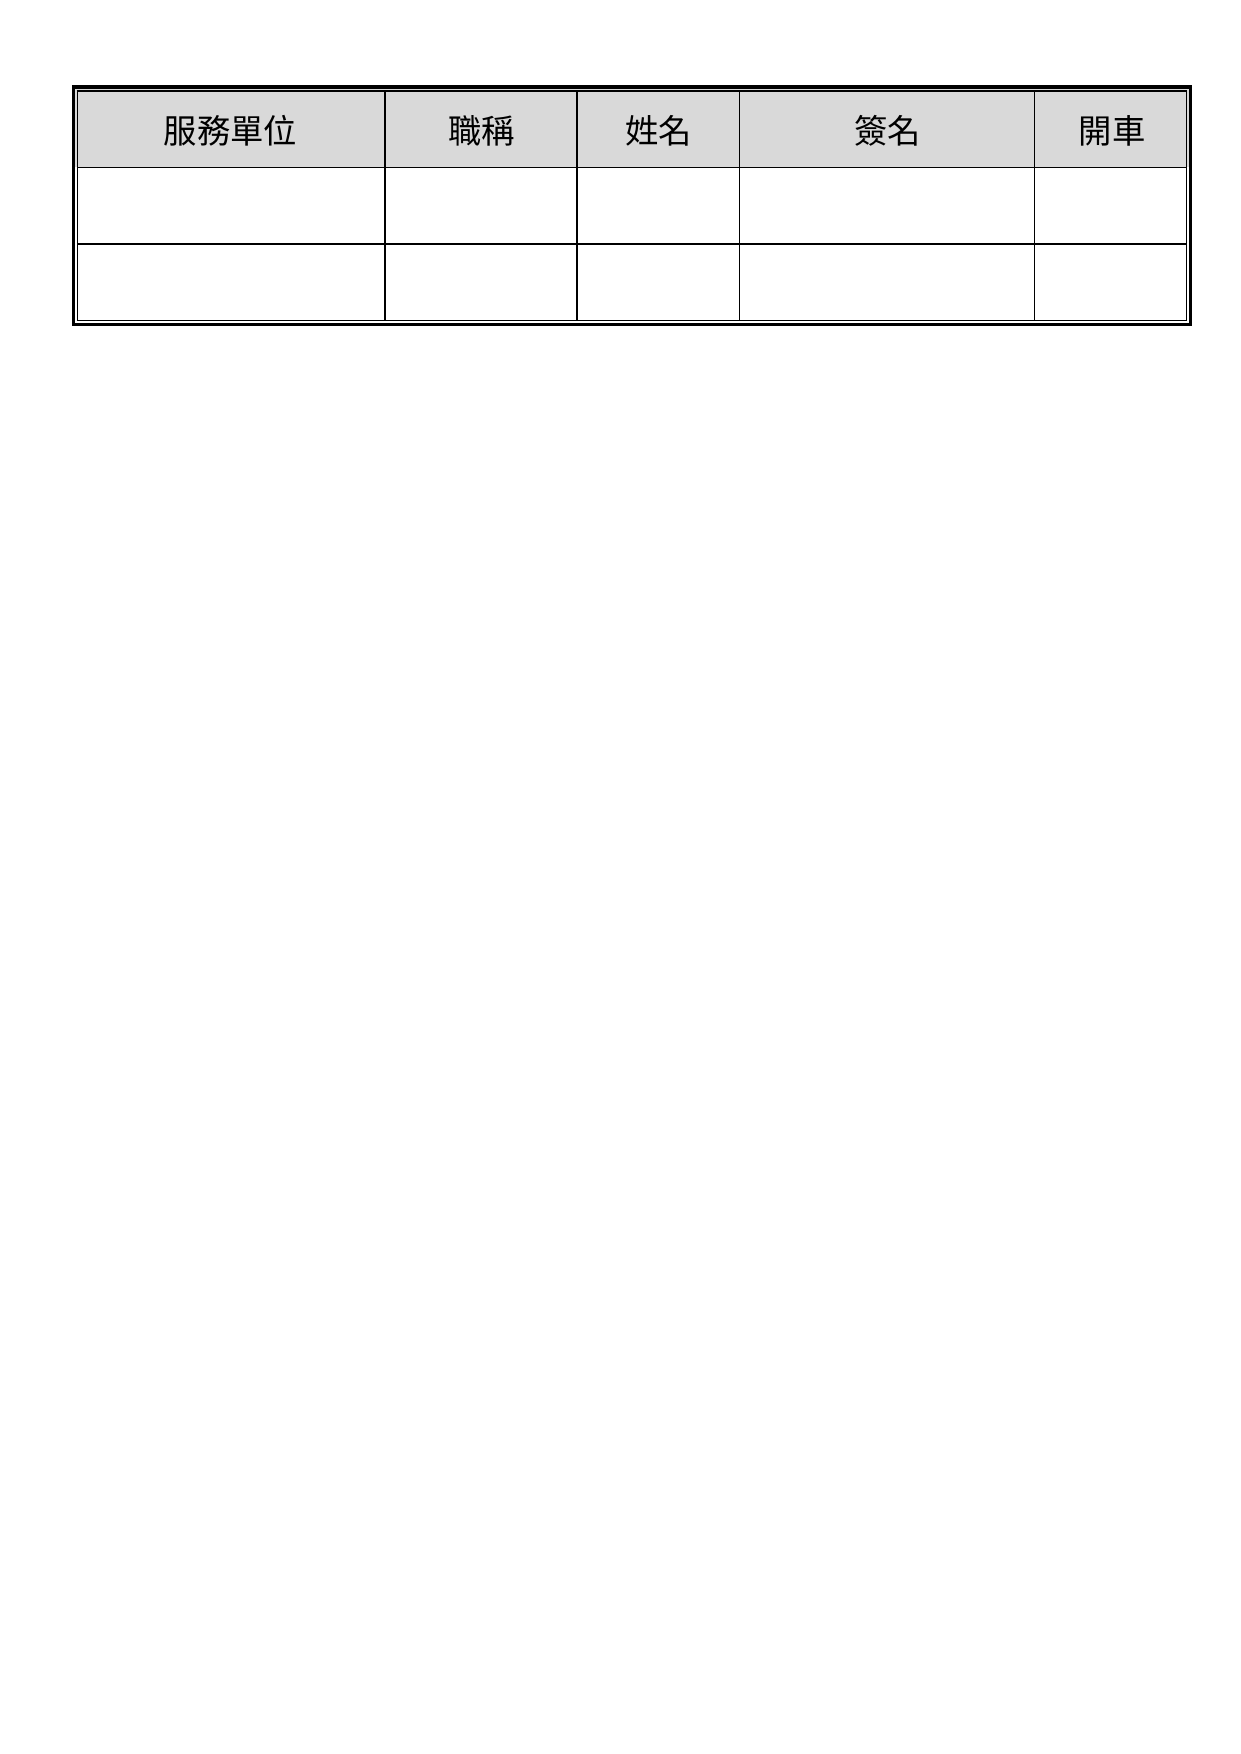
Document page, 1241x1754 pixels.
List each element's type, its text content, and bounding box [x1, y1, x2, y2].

table_header 職稱 [386, 92, 576, 167]
table_cell [386, 168, 576, 243]
table_header 姓名 [578, 92, 739, 167]
table_cell [78, 245, 384, 320]
table_cell [578, 168, 739, 243]
table_cell [740, 245, 1034, 320]
table_cell [1035, 245, 1186, 320]
table_header 開車 [1035, 92, 1186, 167]
table_cell [578, 245, 739, 320]
table_cell [386, 245, 576, 320]
table_header 簽名 [740, 92, 1034, 167]
table_header 服務單位 [78, 92, 384, 167]
table_cell [1035, 168, 1186, 243]
table_cell [78, 168, 384, 243]
table_cell [740, 168, 1034, 243]
